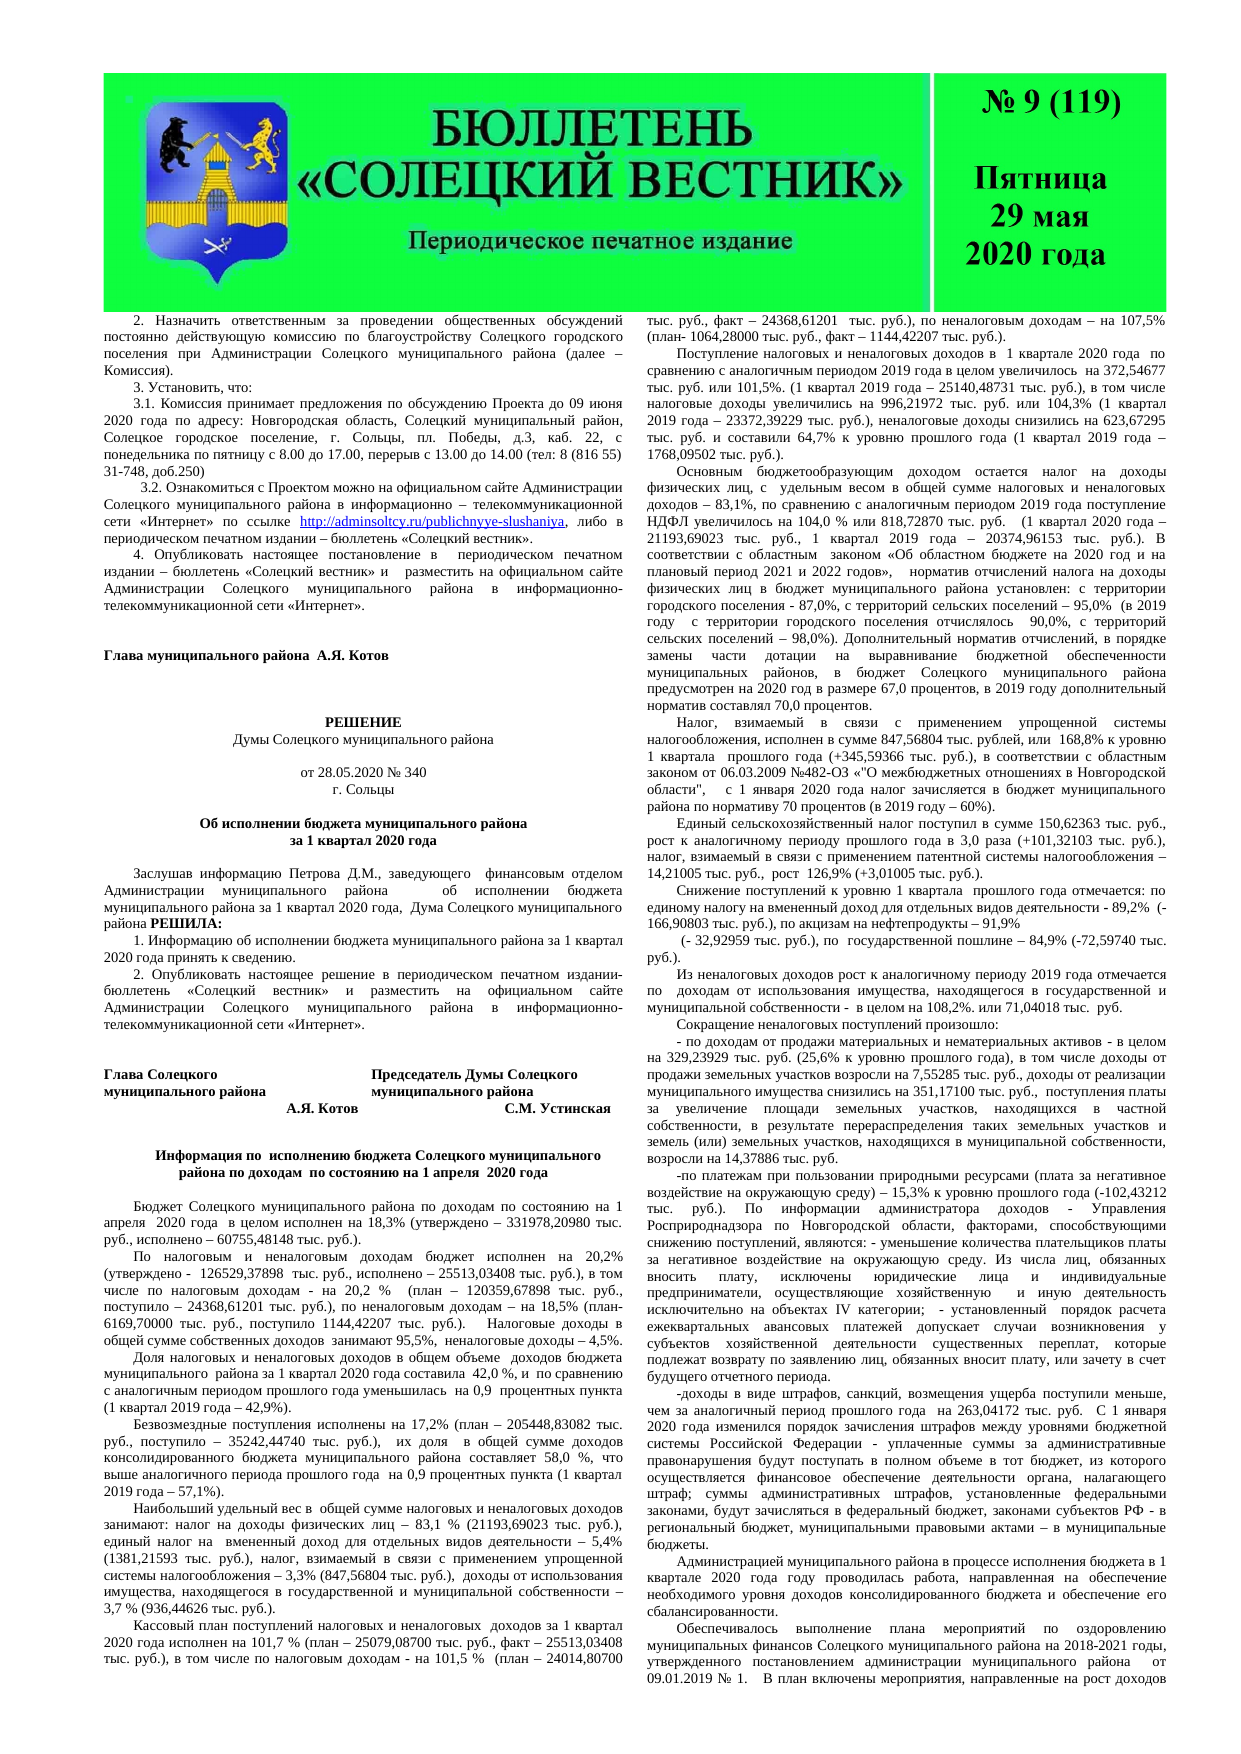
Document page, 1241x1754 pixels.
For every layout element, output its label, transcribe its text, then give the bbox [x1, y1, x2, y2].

text Из неналоговых доходов рост к аналогичному периоду 2019 года отмечается по доходам от использования имущества, находящегося в государственной и муниципальной собственности - в целом на 108,2%. или 71,04018 тыс. руб. [647, 965, 1167, 1016]
text Об исполнении бюджета муниципального района [103, 814, 623, 831]
text Налог, взимаемый в связи с применением упрощенной системы налогообложения, исполнен в сумме 847,56804 тыс. рублей, или 168,8% к уровню 1 квартала прошлого года (+345,59366 тыс. руб.), в соответствии с областным законом от 06.03.2009 №482-ОЗ «"О межбюджетных отношениях в Новгородской области", с 1 января 2020 года налог зачисляется в бюджет муниципального района по нормативу 70 процентов (в 2019 году – 60%). [647, 714, 1167, 814]
text Безвозмездные поступления исполнены на 17,2% (план – 205448,83082 тыс. руб., поступило – 35242,44740 тыс. руб.), их доля в общей сумме доходов консолидированного бюджета муниципального района составляет 58,0 %, что выше аналогичного периода прошлого года на 0,9 процентных пункта (1 квартал 2019 года – 57,1%). [103, 1416, 623, 1499]
text -по платежам при пользовании природными ресурсами (плата за негативное воздействие на окружающую среду) – 15,3% к уровню прошлого года (-102,43212 тыс. руб.). По информации администратора доходов - Управления Росприроднадзора по Новгородской области, факторами, способствующими снижению поступлений, являются: - уменьшение количества плательщиков платы за негативное воздействие на окружающую среду. Из числа лиц, обязанных вносить плату, исключены юридические лица и индивидуальные предприниматели, осуществляющие хозяйственную и иную деятельность исключительно на объектах IV категории; - установленный порядок расчета ежеквартальных авансовых платежей допускает случаи возникновения у субъектов хозяйственной деятельности существенных переплат, которые подлежат возврату по заявлению лиц, обязанных вносит плату, или зачету в счет будущего отчетного периода. [647, 1167, 1167, 1385]
text Думы Солецкого муниципального района [103, 731, 623, 747]
text Доля налоговых и неналоговых доходов в общем объеме доходов бюджета муниципального района за 1 квартал 2020 года составила 42,0 %, и по сравнению с аналогичным периодом прошлого года уменьшилась на 0,9 процентных пункта (1 квартал 2019 года – 42,9%). [103, 1348, 623, 1416]
text Глава муниципального района А.Я. Котов [103, 647, 623, 663]
text за 1 квартал 2020 года [103, 831, 623, 848]
text 1. Информацию об исполнении бюджета муниципального района за 1 квартал 2020 года принять к сведению. [103, 932, 623, 965]
text от 28.05.2020 № 340 [103, 764, 623, 781]
text - по доходам от продажи материальных и нематериальных активов - в целом на 329,23929 тыс. руб. (25,6% к уровню прошлого года), в том числе доходы от продажи земельных участков возросли на 7,55285 тыс. руб., доходы от реализации муниципального имущества снизились на 351,17100 тыс. руб., поступления платы за увеличение площади земельных участков, находящихся в частной собственности, в результате перераспределения таких земельных участков и земель (или) земельных участков, находящихся в муниципальной собственности, возросли на 14,37886 тыс. руб. [647, 1032, 1167, 1167]
text Кассовый план поступлений налоговых и неналоговых доходов за 1 квартал 2020 года исполнен на 101,7 % (план – 25079,08700 тыс. руб., факт – 25513,03408 тыс. руб.), в том числе по налоговым доходам - на 101,5 % (план – 24014,80700 тыс. руб., факт – 24368,61201 тыс. руб.), по неналоговым доходам – на 107,5% (план- 1064,28000 тыс. руб., факт – 1144,42207 тыс. руб.). [103, 1617, 623, 1667]
picture [103, 73, 1167, 312]
text РЕШЕНИЕ [103, 714, 623, 731]
text Основным бюджетообразующим доходом остается налог на доходы физических лиц, с удельным весом в общей сумме налоговых и неналоговых доходов – 83,1%, по сравнению с аналогичным периодом 2019 года поступление НДФЛ увеличилось на 104,0 % или 818,72870 тыс. руб. (1 квартал 2020 года – 21193,69023 тыс. руб., 1 квартал 2019 года – 20374,96153 тыс. руб.). В соответствии с областным законом «Об областном бюджете на 2020 год и на плановый период 2021 и 2022 годов», норматив отчислений налога на доходы физических лиц в бюджет муниципального района установлен: с территории городского поселения - 87,0%, с территорий сельских поселений – 95,0% (в 2019 году с территории городского поселения отчислялось 90,0%, с территорий сельских поселений – 98,0%). Дополнительный норматив отчислений, в порядке замены части дотации на выравнивание бюджетной обеспеченности муниципальных районов, в бюджет Солецкого муниципального района предусмотрен на 2020 год в размере 67,0 процентов, в 2019 году дополнительный норматив составлял 70,0 процентов. [647, 462, 1167, 714]
text г. Сольцы [103, 781, 623, 798]
text 3.1. Комиссия принимает предложения по обсуждению Проекта до 09 июня 2020 года по адресу: Новгородская область, Солецкий муниципальный район, Солецкое городское поселение, г. Сольцы, пл. Победы, д.3, каб. 22, с понедельника по пятницу с 8.00 до 17.00, перерыв с 13.00 до 14.00 (тел: 8 (816 55) 31-748, доб.250) [103, 395, 623, 479]
text 2. Опубликовать настоящее решение в периодическом печатном издании-бюллетень «Солецкий вестник» и разместить на официальном сайте Администрации Солецкого муниципального района в информационно-телекоммуникационной сети «Интернет». [103, 965, 623, 1032]
text Единый сельскохозяйственный налог поступил в сумме 150,62363 тыс. руб., рост к аналогичному периоду прошлого года в 3,0 раза (+101,32103 тыс. руб.), налог, взимаемый в связи с применением патентной системы налогообложения – 14,21005 тыс. руб., рост 126,9% (+3,01005 тыс. руб.). [647, 814, 1167, 882]
title Информация по исполнению бюджета Солецкого муниципального района по доходам по состоянию на 1 апреля 2020 года [103, 1147, 623, 1181]
text Снижение поступлений к уровню 1 квартала прошлого года отмечается: по единому налогу на вмененный доход для отдельных видов деятельности - 89,2% (- 166,90803 тыс. руб.), по акцизам на нефтепродукты – 91,9% [647, 882, 1167, 932]
text Бюджет Солецкого муниципального района по доходам по состоянию на 1 апреля 2020 года в целом исполнен на 18,3% (утверждено – 331978,20980 тыс. руб., исполнено – 60755,48148 тыс. руб.). [103, 1197, 623, 1248]
text 4. Опубликовать настоящее постановление в периодическом печатном издании – бюллетень «Солецкий вестник» и разместить на официальном сайте Администрации Солецкого муниципального района в информационно- телекоммуникационной сети «Интернет». [103, 546, 623, 613]
text Поступление налоговых и неналоговых доходов в 1 квартале 2020 года по сравнению с аналогичным периодом 2019 года в целом увеличилось на 372,54677 тыс. руб. или 101,5%. (1 квартал 2019 года – 25140,48731 тыс. руб.), в том числе налоговые доходы увеличились на 996,21972 тыс. руб. или 104,3% (1 квартал 2019 года – 23372,39229 тыс. руб.), неналоговые доходы снизились на 623,67295 тыс. руб. и составили 64,7% к уровню прошлого года (1 квартал 2019 года – 1768,09502 тыс. руб.). [647, 345, 1167, 462]
text По налоговым и неналоговым доходам бюджет исполнен на 20,2% (утверждено - 126529,37898 тыс. руб., исполнено – 25513,03408 тыс. руб.), в том числе по налоговым доходам - на 20,2 % (план – 120359,67898 тыс. руб., поступило – 24368,61201 тыс. руб.), по неналоговым доходам – на 18,5% (план- 6169,70000 тыс. руб., поступило 1144,42207 тыс. руб.). Налоговые доходы в общей сумме собственных доходов занимают 95,5%, неналоговые доходы – 4,5%. [103, 1248, 623, 1348]
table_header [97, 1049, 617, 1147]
text 3.2. Ознакомиться с Проектом можно на официальном сайте Администрации Солецкого муниципального района в информационно – телекоммуникационной сети «Интернет» по ссылке http://adminsoltcy.ru/publichnyye-slushaniya, либо в периодическом печатном издании – бюллетень «Солецкий вестник». [103, 479, 623, 546]
text (- 32,92959 тыс. руб.), по государственной пошлине – 84,9% (-72,59740 тыс. руб.). [647, 932, 1167, 965]
text Сокращение неналоговых поступлений произошло: [647, 1016, 1167, 1032]
text Администрацией муниципального района в процессе исполнения бюджета в 1 квартале 2020 года году проводилась работа, направленная на обеспечение необходимого уровня доходов консолидированного бюджета и обеспечение его сбалансированности. [647, 1552, 1167, 1619]
text Наибольший удельный вес в общей сумме налоговых и неналоговых доходов занимают: налог на доходы физических лиц – 83,1 % (21193,69023 тыс. руб.), единый налог на вмененный доход для отдельных видов деятельности – 5,4% (1381,21593 тыс. руб.), налог, взимаемый в связи с применением упрощенной системы налогообложения – 3,3% (847,56804 тыс. руб.), доходы от использования имущества, находящегося в государственной и муниципальной собственности – 3,7 % (936,44626 тыс. руб.). [103, 1499, 623, 1617]
text 3. Установить, что: [103, 378, 623, 395]
text -доходы в виде штрафов, санкций, возмещения ущерба поступили меньше, чем за аналогичный период прошлого года на 263,04172 тыс. руб. С 1 января 2020 года изменился порядок зачисления штрафов между уровнями бюджетной системы Российской Федерации - уплаченные суммы за административные правонарушения будут поступать в полном объеме в тот бюджет, из которого осуществляется финансовое обеспечение деятельности органа, налагающего штраф; суммы административных штрафов, установленные федеральными законами, будут зачисляться в федеральный бюджет, законами субъектов РФ - в региональный бюджет, муниципальными правовыми актами – в муниципальные бюджеты. [647, 1385, 1167, 1552]
list Заслушав информацию Петрова Д.М., заведующего финансовым отделом Администрации муниципального района об исполнении бюджета муниципального района за 1 квартал 2020 года, Дума Солецкого муниципального района РЕШИЛА: [103, 865, 623, 932]
text 2. Назначить ответственным за проведении общественных обсуждений постоянно действующую комиссию по благоустройству Солецкого городского поселения при Администрации Солецкого муниципального района (далее – Комиссия). [103, 312, 623, 378]
